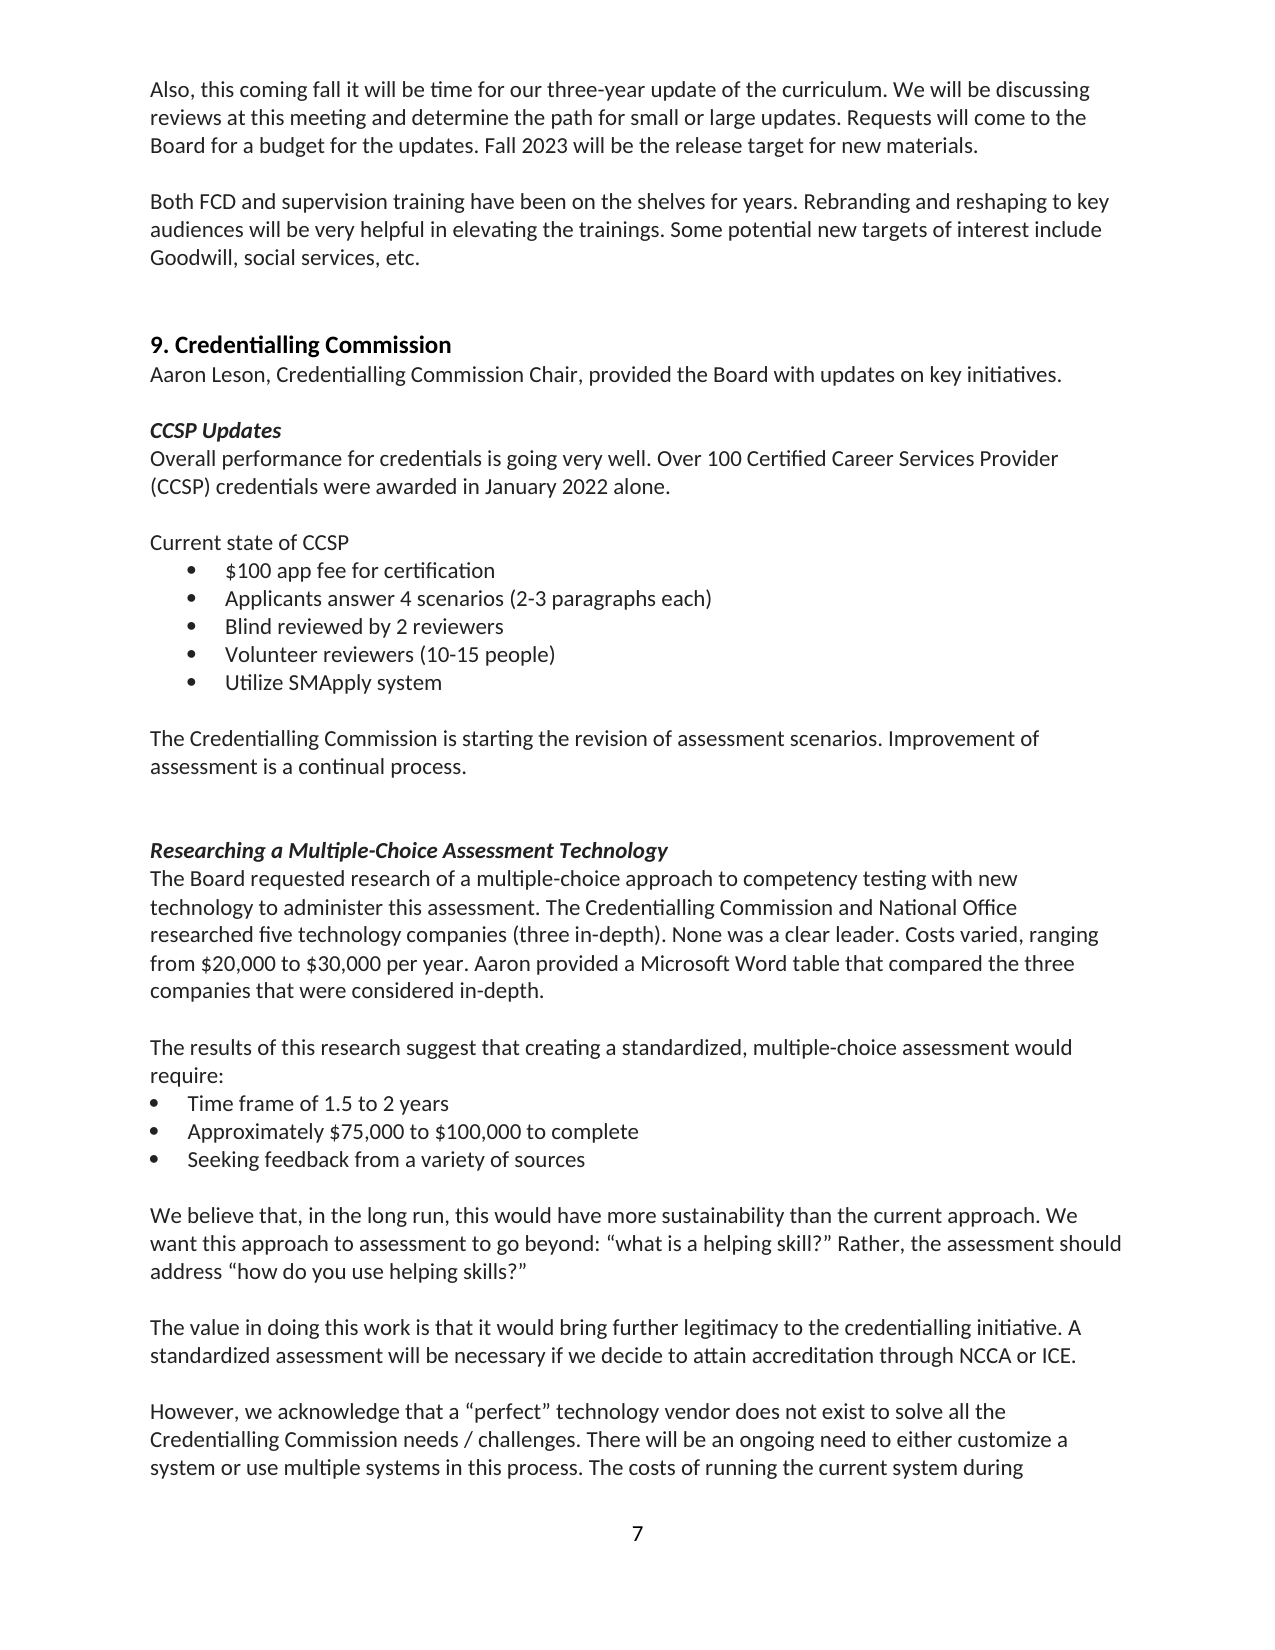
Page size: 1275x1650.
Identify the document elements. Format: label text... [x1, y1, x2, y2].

list Volunteer reviewers (10-15 people) [187, 640, 1125, 668]
text The Board requested research of a multiple-choice approach to competency testing with new technology to administer this assessment. The Credentialling Commission and National Office researched five technology companies (three in-depth). None was a clear leader. Costs varied, ranging from $20,000 to $30,000 per year. Aaron provided a Microsoft Word table that compared the three companies that were considered in-depth. [150, 864, 1125, 1005]
text The Credentialling Commission is starting the revision of assessment scenarios. Improvement of assessment is a continual process. [150, 724, 1125, 781]
text Both FCD and supervision training have been on the shelves for years. Rebranding and reshaping to key audiences will be very helpful in elevating the trainings. Some potential new targets of interest include Goodwill, social services, etc. [150, 187, 1125, 271]
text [150, 1397, 1125, 1481]
list $100 app fee for certification [187, 556, 1125, 584]
text Overall performance for credentials is going very well. Over 100 Certified Career Services Provider (CCSP) credentials were awarded in January 2022 alone. [150, 444, 1125, 500]
text The results of this research suggest that creating a standardized, multiple-choice assessment would require: [150, 1033, 1125, 1089]
text CCSP Updates [150, 416, 1125, 444]
list Utilize SMApply system [187, 668, 1125, 696]
text Also, this coming fall it will be time for our three-year update of the curriculum. We will be discussing reviews at this meeting and determine the path for small or large updates. Requests will come to the Board for a budget for the updates. Fall 2023 will be the release target for new materials. [150, 75, 1125, 159]
list Time frame of 1.5 to 2 years [150, 1089, 1125, 1117]
list Blind reviewed by 2 reviewers [187, 612, 1125, 640]
text Aaron Leson, Credentialling Commission Chair, provided the Board with updates on key initiatives. [150, 360, 1125, 388]
text We believe that, in the long run, this would have more sustainability than the current approach. We want this approach to assessment to go beyond: “what is a helping skill?” Rather, the assessment should address “how do you use helping skills?” [150, 1201, 1125, 1285]
text 9. Credentialling Commission [150, 330, 1125, 360]
text The value in doing this work is that it would bring further legitimacy to the credentialling initiative. A standardized assessment will be necessary if we decide to attain accreditation through NCCA or ICE. [150, 1313, 1125, 1369]
list Approximately $75,000 to $100,000 to complete [150, 1117, 1125, 1145]
list Seeking feedback from a variety of sources [150, 1145, 1125, 1173]
text Researching a Multiple-Choice Assessment Technology [150, 837, 1125, 864]
text Current state of CCSP [150, 528, 1125, 556]
list Applicants answer 4 scenarios (2-3 paragraphs each) [187, 584, 1125, 612]
